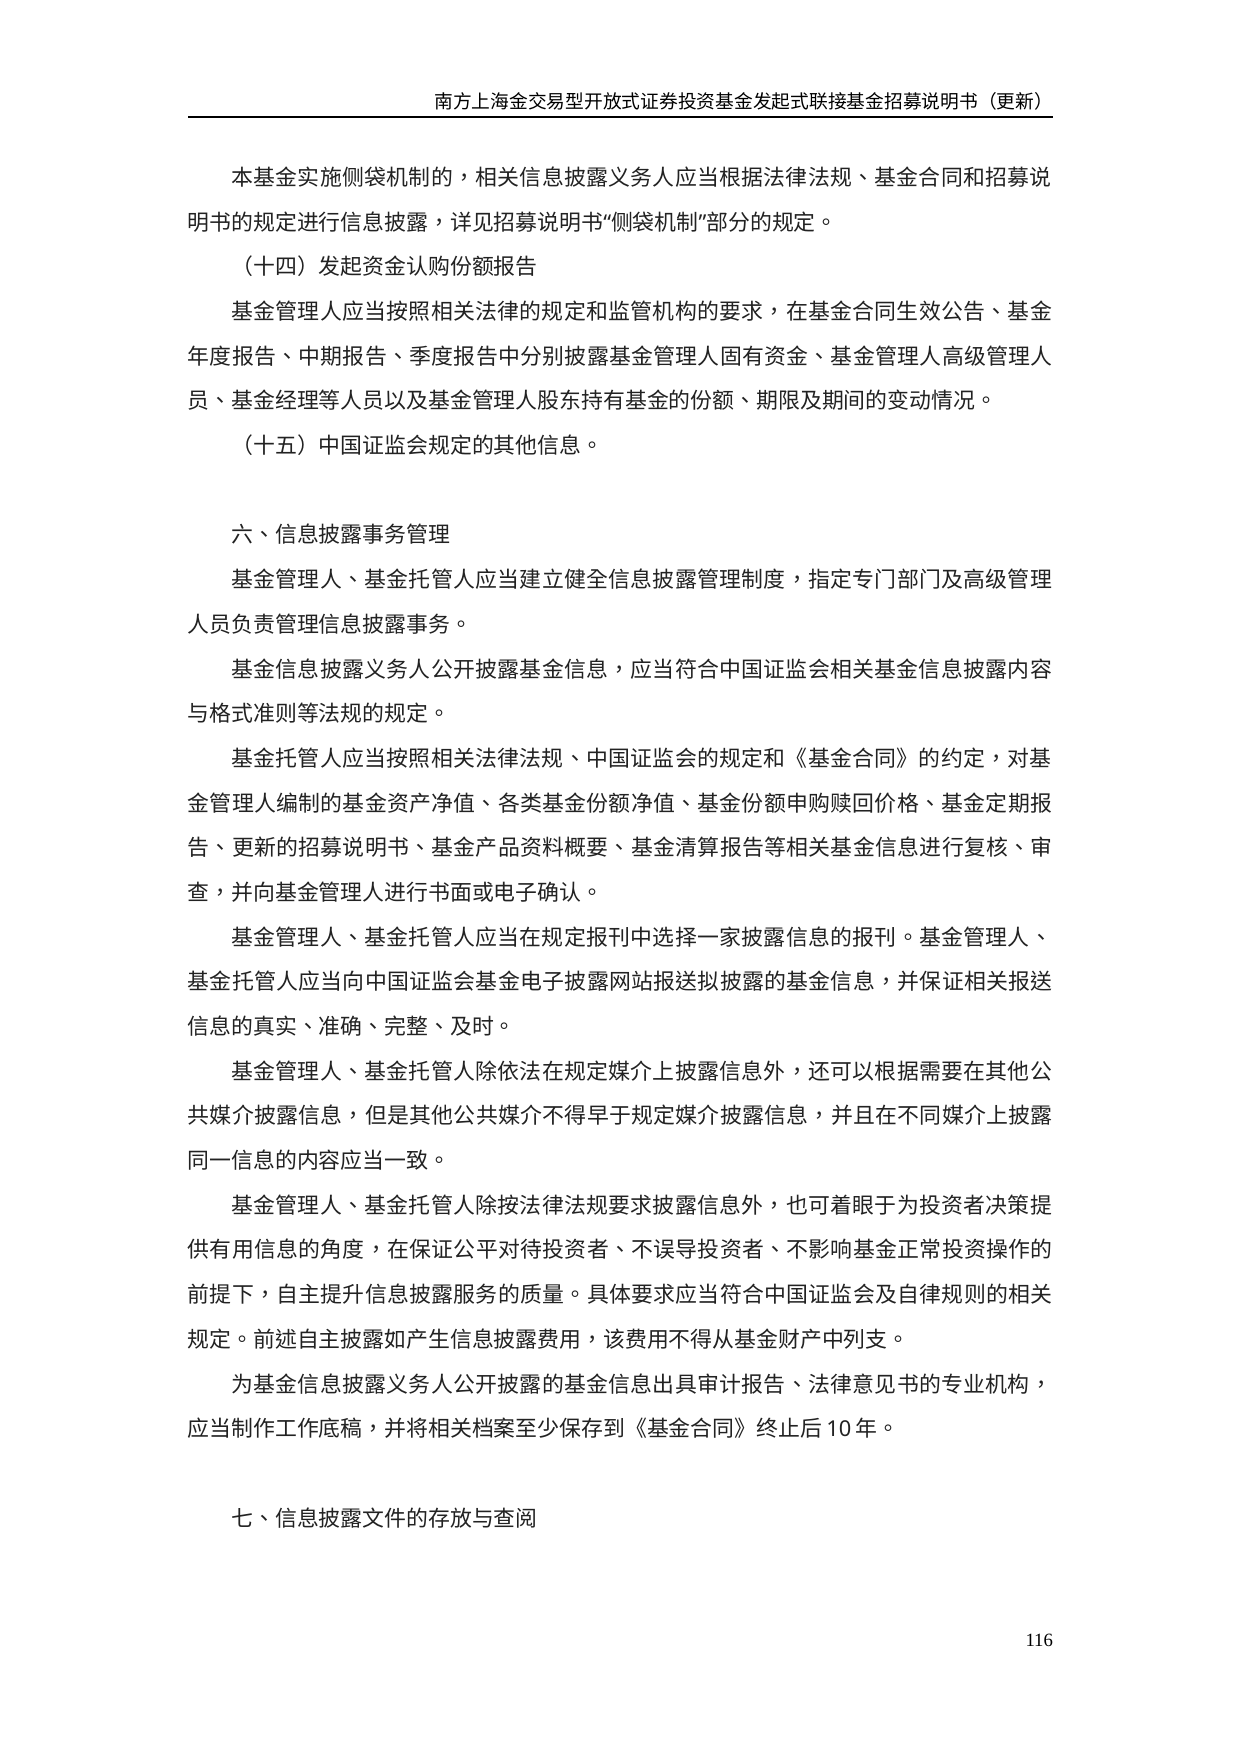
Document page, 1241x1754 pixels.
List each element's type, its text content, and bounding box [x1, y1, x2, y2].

text 六、信息披露事务管理 [187, 519, 1053, 549]
text 基金管理人、基金托管人除按法律法规要求披露信息外，也可着眼于为投资者决策提供有用信息的角度，在保证公平对待投资者、不误导投资者、不影响基金正常投资操作的前提下，自主提升信息披露服务的质量。具体要求应当符合中国证监会及自律规则的相关规定。前述自主披露如产生信息披露费用，该费用不得从基金财产中列支。 [187, 1190, 1053, 1354]
text （十四）发起资金认购份额报告 [187, 251, 1053, 281]
text 基金管理人、基金托管人应当在规定报刊中选择一家披露信息的报刊。基金管理人、基金托管人应当向中国证监会基金电子披露网站报送拟披露的基金信息，并保证相关报送信息的真实、准确、完整、及时。 [187, 922, 1053, 1041]
text 基金托管人应当按照相关法律法规、中国证监会的规定和《基金合同》的约定，对基金管理人编制的基金资产净值、各类基金份额净值、基金份额申购赎回价格、基金定期报告、更新的招募说明书、基金产品资料概要、基金清算报告等相关基金信息进行复核、审查，并向基金管理人进行书面或电子确认。 [187, 743, 1053, 907]
text 为基金信息披露义务人公开披露的基金信息出具审计报告、法律意见书的专业机构，应当制作工作底稿，并将相关档案至少保存到《基金合同》终止后10年。 [187, 1368, 1053, 1443]
text 本基金实施侧袋机制的，相关信息披露义务人应当根据法律法规、基金合同和招募说明书的规定进行信息披露，详见招募说明书“侧袋机制”部分的规定。 [187, 162, 1053, 236]
text 七、信息披露文件的存放与查阅 [187, 1503, 1053, 1532]
text （十五）中国证监会规定的其他信息。 [187, 430, 1053, 460]
text 基金管理人应当按照相关法律的规定和监管机构的要求，在基金合同生效公告、基金年度报告、中期报告、季度报告中分别披露基金管理人固有资金、基金管理人高级管理人员、基金经理等人员以及基金管理人股东持有基金的份额、期限及期间的变动情况。 [187, 296, 1053, 415]
text 基金管理人、基金托管人除依法在规定媒介上披露信息外，还可以根据需要在其他公共媒介披露信息，但是其他公共媒介不得早于规定媒介披露信息，并且在不同媒介上披露同一信息的内容应当一致。 [187, 1056, 1053, 1175]
text 基金信息披露义务人公开披露基金信息，应当符合中国证监会相关基金信息披露内容与格式准则等法规的规定。 [187, 653, 1053, 728]
text 基金管理人、基金托管人应当建立健全信息披露管理制度，指定专门部门及高级管理人员负责管理信息披露事务。 [187, 564, 1053, 639]
